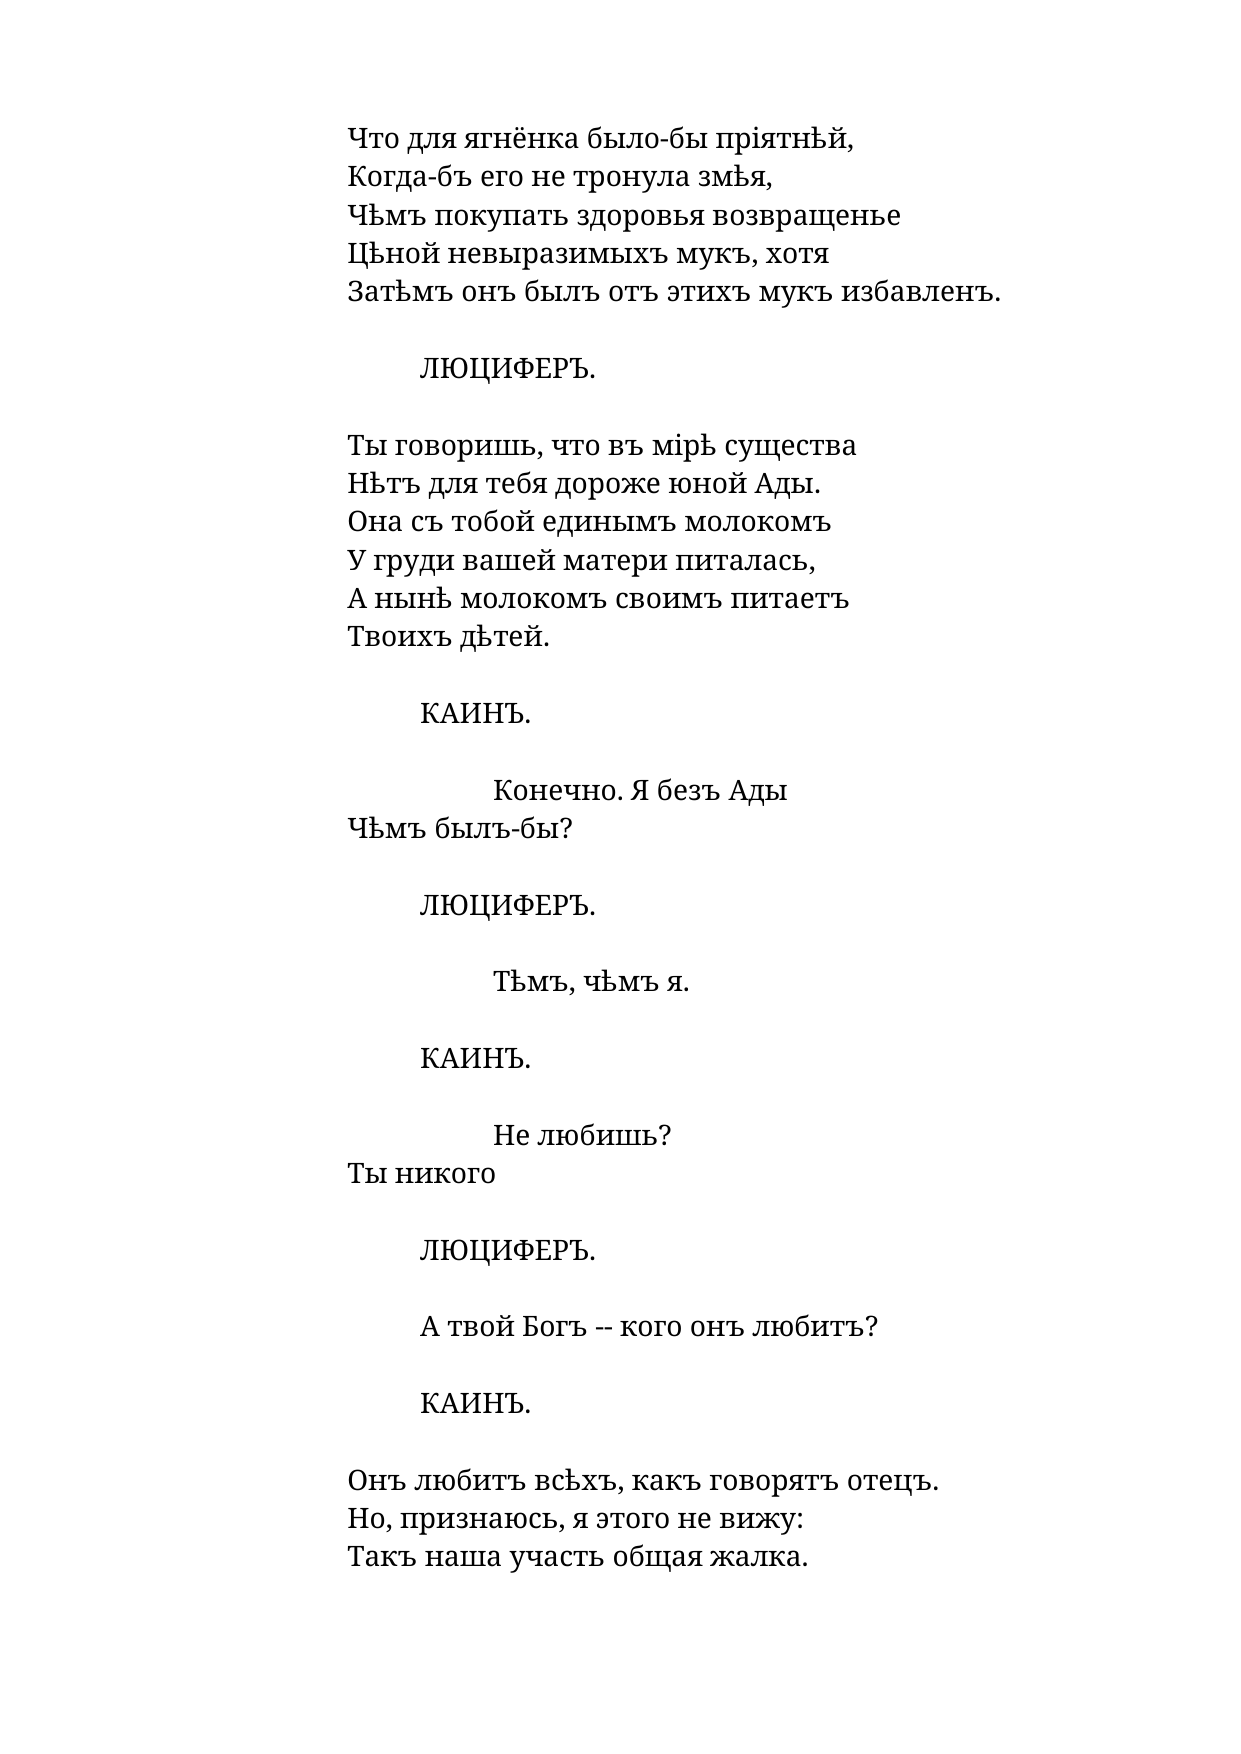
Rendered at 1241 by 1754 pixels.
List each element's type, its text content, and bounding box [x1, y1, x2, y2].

text КАИНЪ. [252, 693, 1152, 731]
text Чѣмъ былъ-бы? [252, 808, 1152, 846]
text ЛЮЦИФЕРЪ. [252, 348, 1152, 386]
text Тѣмъ, чѣмъ я. [252, 961, 1152, 1000]
text ЛЮЦИФЕРЪ. [252, 885, 1152, 923]
text Ты никого [252, 1153, 1152, 1191]
text Она съ тобой единымъ молокомъ [252, 501, 1152, 540]
text Затѣмъ онъ былъ отъ этихъ мукъ избавленъ. [252, 271, 1152, 310]
text Такъ наша участь общая жалка. [252, 1536, 1152, 1575]
text А нынѣ молокомъ своимъ питаетъ [252, 578, 1152, 616]
text У груди вашей матери питалась, [252, 540, 1152, 578]
text ЛЮЦИФЕРЪ. [252, 1230, 1152, 1268]
text Твоихъ дѣтей. [252, 616, 1152, 655]
text КАИНЪ. [252, 1383, 1152, 1421]
text Чѣмъ покупать здоровья возвращенье [252, 195, 1152, 233]
text Не любишь? [252, 1115, 1152, 1153]
text Нѣтъ для тебя дороже юной Ады. [252, 463, 1152, 501]
text Что для ягнёнка было-бы пріятнѣй, [252, 118, 1152, 156]
text КАИНЪ. [252, 1038, 1152, 1076]
text Цѣной невыразимыхъ мукъ, хотя [252, 233, 1152, 271]
text Ты говоришь, что въ мірѣ существа [252, 425, 1152, 463]
text Онъ любитъ всѣхъ, какъ говорятъ отецъ. [252, 1460, 1152, 1498]
text Но, признаюсь, я этого не вижу: [252, 1498, 1152, 1536]
text Когда-бъ его не тронула змѣя, [252, 156, 1152, 195]
text Конечно. Я безъ Ады [252, 770, 1152, 808]
text А твой Богъ -- кого онъ любитъ? [252, 1306, 1152, 1345]
